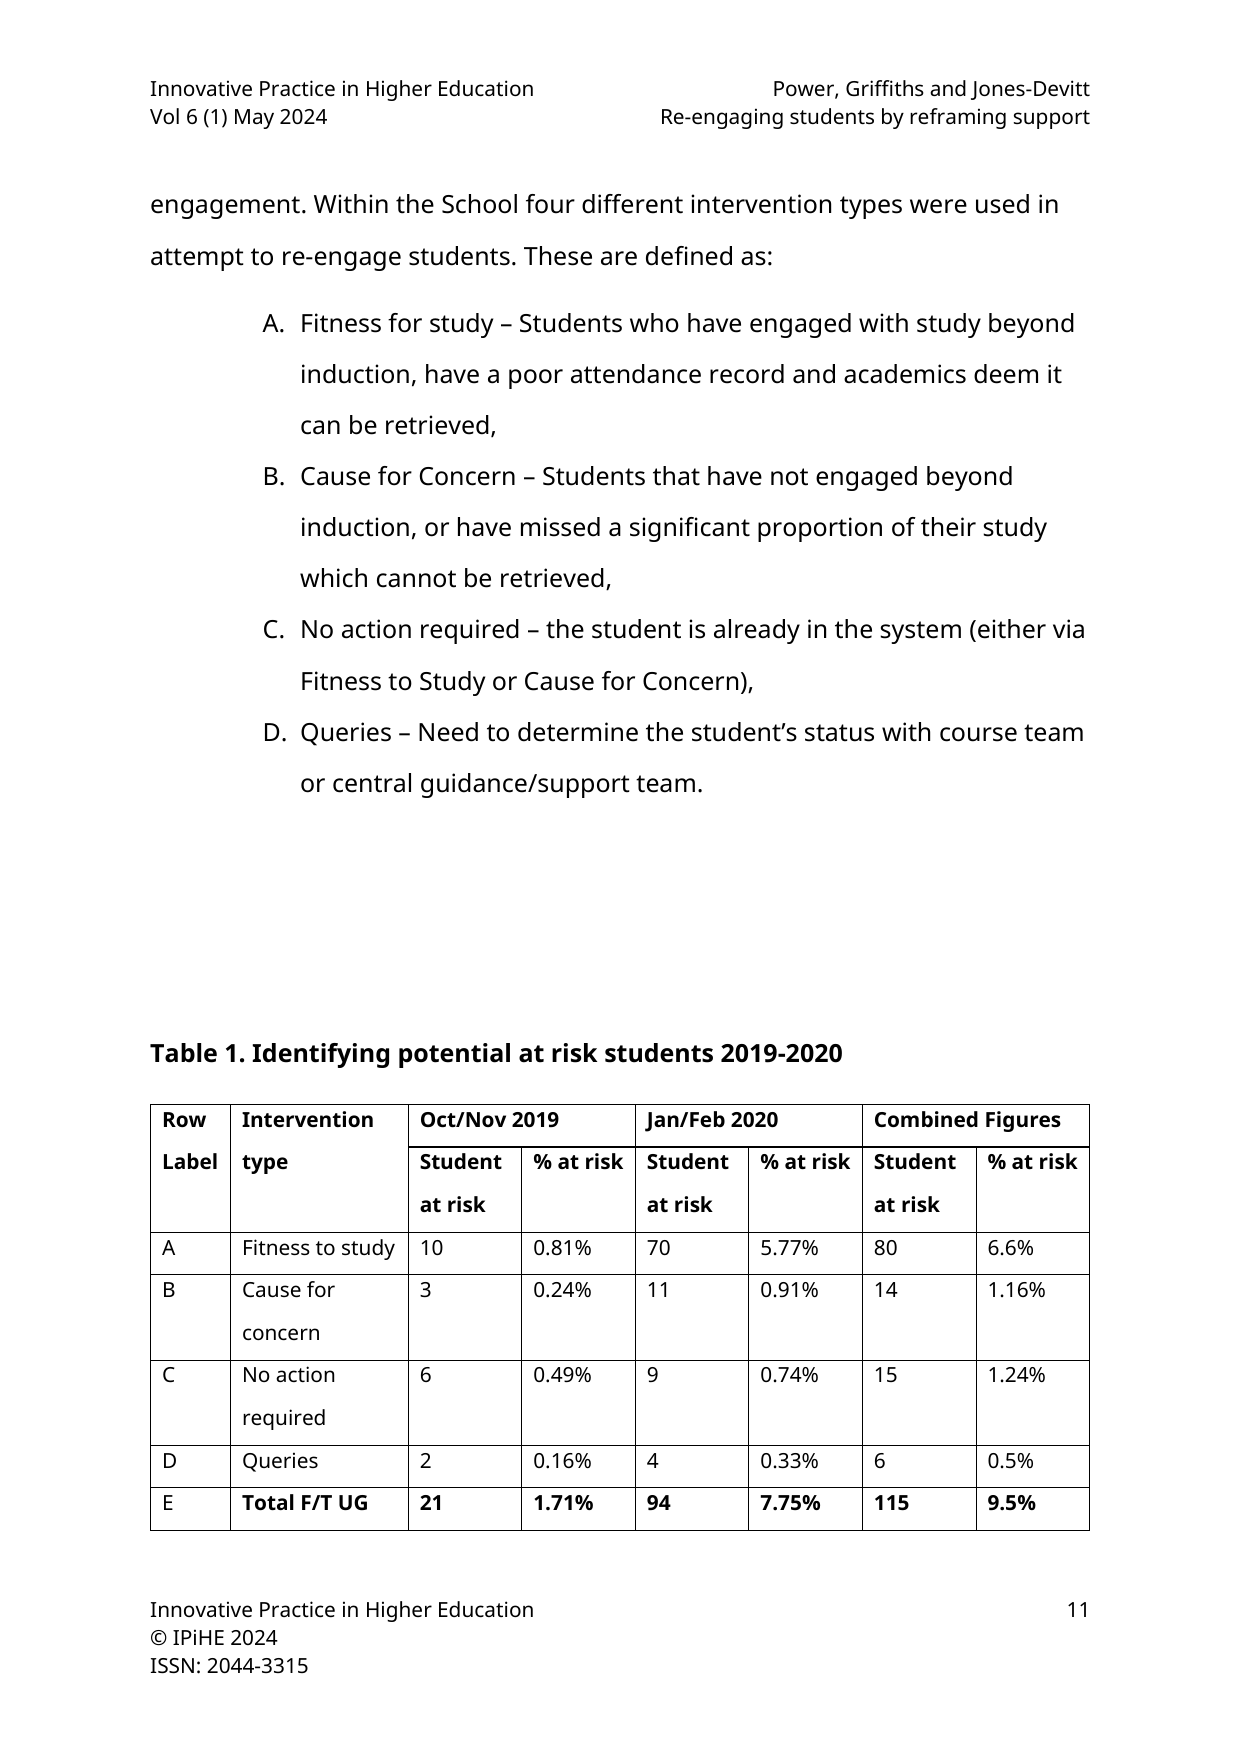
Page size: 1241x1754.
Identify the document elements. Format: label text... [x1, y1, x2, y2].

table_cell 0.16% [522, 1446, 635, 1487]
table_cell C [151, 1361, 230, 1445]
table_cell 7.75% [749, 1488, 862, 1530]
table_cell 0.81% [522, 1233, 635, 1274]
table_cell 6 [863, 1446, 976, 1487]
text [150, 187, 1090, 272]
table_header Combined Figures [863, 1105, 1089, 1146]
table_cell Queries [231, 1446, 408, 1487]
table_cell D [151, 1446, 230, 1487]
table_header Row Label [151, 1105, 230, 1232]
table_cell % at risk [522, 1148, 635, 1232]
table_cell 0.24% [522, 1275, 635, 1359]
table_cell 10 [409, 1233, 521, 1274]
table_cell B [151, 1275, 230, 1359]
table_cell 115 [863, 1488, 976, 1530]
table_cell Fitness to study [231, 1233, 408, 1274]
table_cell % at risk [749, 1148, 862, 1232]
table_cell 4 [636, 1446, 748, 1487]
text Table 1. Identifying potential at risk students 2019-2020 [150, 1036, 1090, 1070]
table_cell 3 [409, 1275, 521, 1359]
table_cell 2 [409, 1446, 521, 1487]
table_cell No action required [231, 1361, 408, 1445]
table_cell 11 [636, 1275, 748, 1359]
table_cell 0.49% [522, 1361, 635, 1445]
table_cell 0.74% [749, 1361, 862, 1445]
table_header Oct/Nov 2019 [409, 1105, 635, 1146]
table_cell 0.91% [749, 1275, 862, 1359]
list Fitness for study – Students who have engaged with study beyond induction, have a poor attendance record and academics deem it can be retrieved, [262, 306, 1090, 442]
table_cell 80 [863, 1233, 976, 1274]
table_cell E [151, 1488, 230, 1530]
table_cell Student at risk [636, 1148, 748, 1232]
table_cell 15 [863, 1361, 976, 1445]
table_cell % at risk [977, 1148, 1089, 1232]
table_cell 1.16% [977, 1275, 1089, 1359]
table_cell 1.71% [522, 1488, 635, 1530]
table_cell 9 [636, 1361, 748, 1445]
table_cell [231, 1488, 408, 1530]
table_cell 6.6% [977, 1233, 1089, 1274]
table_cell 6 [409, 1361, 521, 1445]
table_header Intervention type [231, 1105, 408, 1232]
table_cell 14 [863, 1275, 976, 1359]
table_cell Student at risk [863, 1148, 976, 1232]
table_cell 0.5% [977, 1446, 1089, 1487]
table_cell Student at risk [409, 1148, 521, 1232]
table_cell A [151, 1233, 230, 1274]
list No action required – the student is already in the system (either via Fitness to Study or Cause for Concern), [262, 612, 1090, 697]
list Queries – Need to determine the student’s status with course team or central guidance/support team. [262, 714, 1090, 799]
table_cell 1.24% [977, 1361, 1089, 1445]
table_cell 9.5% [977, 1488, 1089, 1530]
table_cell 0.33% [749, 1446, 862, 1487]
table_cell 5.77% [749, 1233, 862, 1274]
table_cell 21 [409, 1488, 521, 1530]
table_cell 94 [636, 1488, 748, 1530]
table_cell Cause for concern [231, 1275, 408, 1359]
table_cell 70 [636, 1233, 748, 1274]
table_header Jan/Feb 2020 [636, 1105, 862, 1146]
list Cause for Concern – Students that have not engaged beyond induction, or have missed a significant proportion of their study which cannot be retrieved, [262, 459, 1090, 595]
